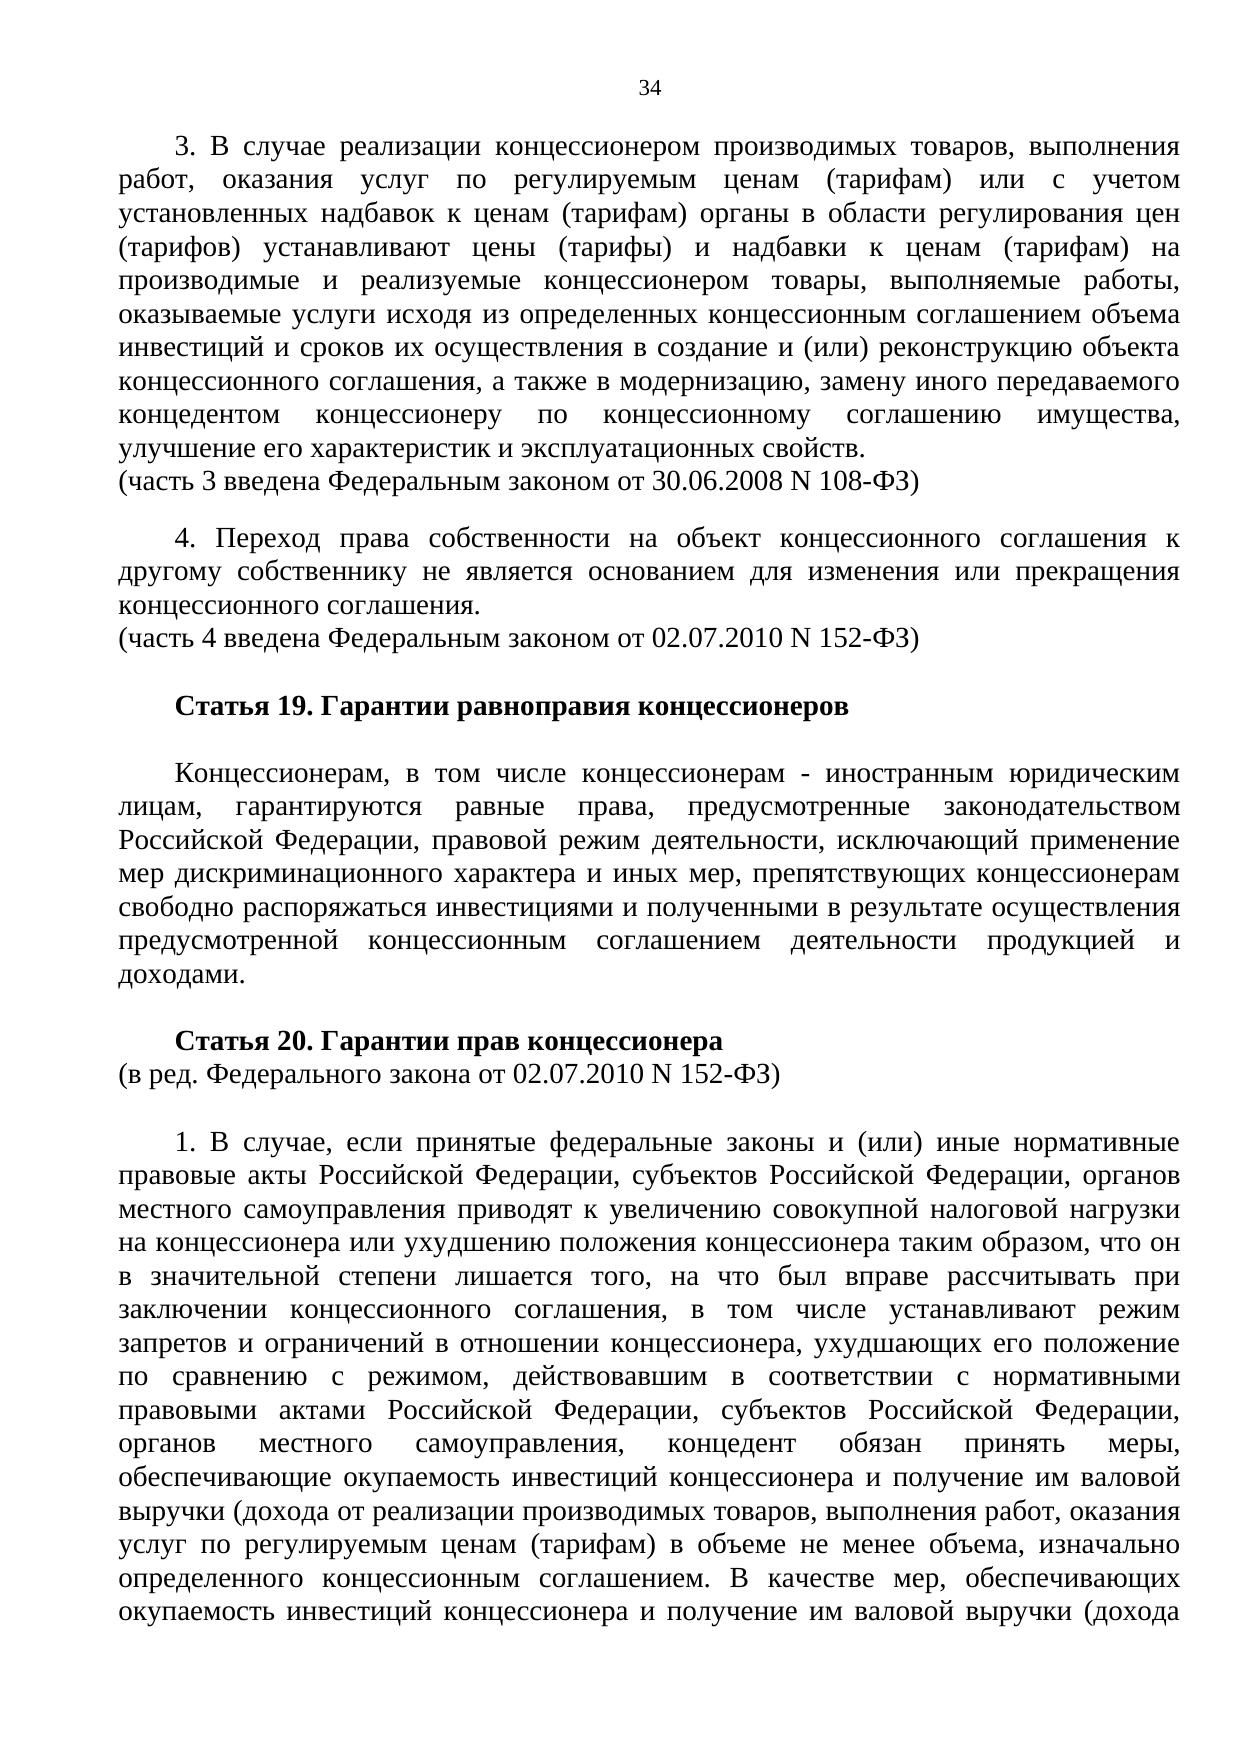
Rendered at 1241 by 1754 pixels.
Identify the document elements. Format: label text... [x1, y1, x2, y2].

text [118, 1124, 1181, 1627]
text (часть 4 введена Федеральным законом от 02.07.2010 N 152-ФЗ) [118, 621, 1181, 654]
text 3. В случае реализации концессионером производимых товаров, выполнения работ, оказания услуг по регулируемым ценам (тарифам) или с учетом установленных надбавок к ценам (тарифам) органы в области регулирования цен (тарифов) устанавливают цены (тарифы) и надбавки к ценам (тарифам) на производимые и реализуемые концессионером товары, выполняемые работы, оказываемые услуги исходя из определенных концессионным соглашением объема инвестиций и сроков их осуществления в создание и (или) реконструкцию объекта концессионного соглашения, а также в модернизацию, замену иного передаваемого концедентом концессионеру по концессионному соглашению имущества, улучшение его характеристик и эксплуатационных свойств. [118, 128, 1181, 463]
text (в ред. Федерального закона от 02.07.2010 N 152-ФЗ) [118, 1057, 1181, 1090]
text 4. Переход права собственности на объект концессионного соглашения к другому собственнику не является основанием для изменения или прекращения концессионного соглашения. [118, 520, 1181, 621]
text (часть 3 введена Федеральным законом от 30.06.2008 N 108-ФЗ) [118, 463, 1181, 497]
title Статья 20. Гарантии прав концессионера [118, 1023, 1181, 1057]
title Статья 19. Гарантии равноправия концессионеров [118, 688, 1181, 721]
text Концессионерам, в том числе концессионерам - иностранным юридическим лицам, гарантируются равные права, предусмотренные законодательством Российской Федерации, правовой режим деятельности, исключающий применение мер дискриминационного характера и иных мер, препятствующих концессионерам свободно распоряжаться инвестициями и полученными в результате осуществления предусмотренной концессионным соглашением деятельности продукцией и доходами. [118, 755, 1181, 989]
